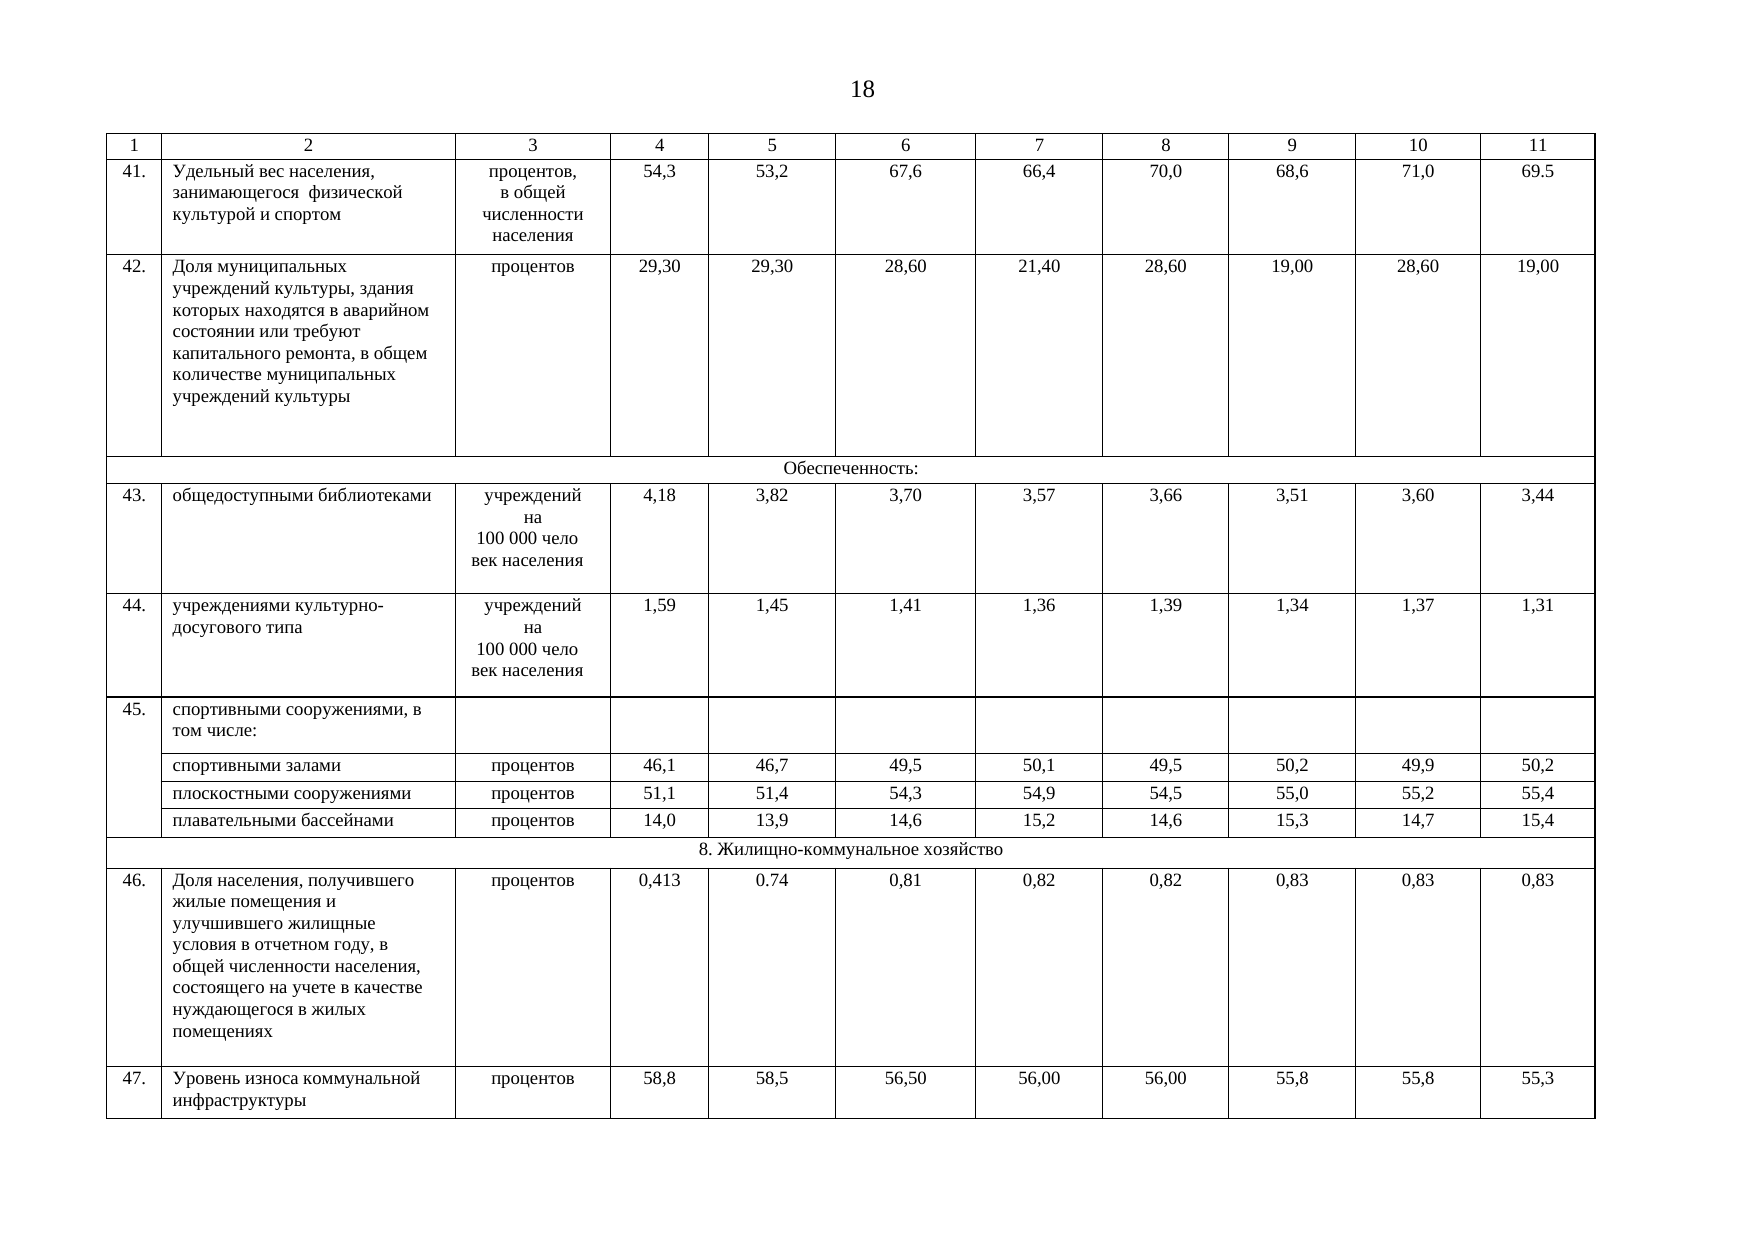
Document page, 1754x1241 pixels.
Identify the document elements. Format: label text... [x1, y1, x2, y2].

table_cell 45. [107, 698, 161, 837]
table_cell 15,2 [976, 809, 1102, 837]
table_cell учреждений на 100 000 чело век населения [456, 594, 610, 696]
table_cell 42. [107, 255, 161, 456]
table_cell [976, 698, 1102, 753]
table_cell 51,1 [611, 782, 708, 808]
table_cell общедоступными библиотеками [162, 484, 455, 593]
table_cell [611, 698, 708, 753]
table_cell учреждений на 100 000 чело век населения [456, 484, 610, 593]
table_cell 14,0 [611, 809, 708, 837]
table_cell 14,7 [1356, 809, 1480, 837]
table_cell [1481, 698, 1594, 753]
table_cell 19,00 [1481, 255, 1594, 456]
table_cell 46,7 [709, 754, 835, 781]
table_cell 55,8 [1229, 1067, 1355, 1118]
table_cell 49,9 [1356, 754, 1480, 781]
table_cell 8. Жилищно-коммунальное хозяйство [107, 838, 1594, 867]
table_cell 28,60 [1356, 255, 1480, 456]
table_cell 55,2 [1356, 782, 1480, 808]
table_cell 0,81 [836, 869, 975, 1066]
table_cell процентов [456, 782, 610, 808]
table_cell 0,83 [1481, 869, 1594, 1066]
table_cell 69.5 [1481, 160, 1594, 254]
table_cell 58,8 [611, 1067, 708, 1118]
table_cell 1,45 [709, 594, 835, 696]
table_header 4 [611, 134, 708, 158]
table_cell 3,82 [709, 484, 835, 593]
table_cell процентов [456, 809, 610, 837]
table_cell плоскостными сооружениями [162, 782, 455, 808]
table_cell 54,5 [1103, 782, 1228, 808]
table_cell 55,0 [1229, 782, 1355, 808]
table_cell 3,66 [1103, 484, 1228, 593]
table_cell 1,31 [1481, 594, 1594, 696]
table_cell 50,2 [1229, 754, 1355, 781]
table_cell 56,00 [1103, 1067, 1228, 1118]
table_cell учреждениями культурно-досугового типа [162, 594, 455, 696]
table_cell 0.74 [709, 869, 835, 1066]
table_cell спортивными залами [162, 754, 455, 781]
table_cell Удельный вес населения, занимающегося физической культурой и спортом [162, 160, 455, 254]
table_cell 29,30 [611, 255, 708, 456]
table_cell 47. [107, 1067, 161, 1118]
table_cell 3,57 [976, 484, 1102, 593]
table_cell 66,4 [976, 160, 1102, 254]
table_cell 1,41 [836, 594, 975, 696]
table_header 11 [1481, 134, 1594, 158]
table_cell 70,0 [1103, 160, 1228, 254]
table_cell 15,4 [1481, 809, 1594, 837]
table_cell 54,3 [836, 782, 975, 808]
table_cell 58,5 [709, 1067, 835, 1118]
table_cell 46,1 [611, 754, 708, 781]
table_cell 51,4 [709, 782, 835, 808]
table_cell 44. [107, 594, 161, 696]
table_cell плавательными бассейнами [162, 809, 455, 837]
table_header 8 [1103, 134, 1228, 158]
table_cell 3,51 [1229, 484, 1355, 593]
table_cell 50,1 [976, 754, 1102, 781]
table_cell 49,5 [1103, 754, 1228, 781]
table_cell 50,2 [1481, 754, 1594, 781]
table_header 9 [1229, 134, 1355, 158]
table_cell 1,39 [1103, 594, 1228, 696]
table_cell 21,40 [976, 255, 1102, 456]
table_cell 3,44 [1481, 484, 1594, 593]
table_cell [836, 698, 975, 753]
table_cell Обеспеченность: [107, 457, 1594, 483]
table_cell 14,6 [1103, 809, 1228, 837]
table_cell [1229, 698, 1355, 753]
table_cell 0,83 [1229, 869, 1355, 1066]
table_cell 55,3 [1481, 1067, 1594, 1118]
table_cell 68,6 [1229, 160, 1355, 254]
table_cell 4,18 [611, 484, 708, 593]
table_cell 46. [107, 869, 161, 1066]
table_cell 1,36 [976, 594, 1102, 696]
table_header 3 [456, 134, 610, 158]
table_header 1 [107, 134, 161, 158]
table_cell 3,60 [1356, 484, 1480, 593]
table_cell 43. [107, 484, 161, 593]
table_cell 55,4 [1481, 782, 1594, 808]
table_cell 0,83 [1356, 869, 1480, 1066]
table_cell процентов [456, 255, 610, 456]
table_cell процентов [456, 869, 610, 1066]
table_cell 41. [107, 160, 161, 254]
table_cell 55,8 [1356, 1067, 1480, 1118]
table_cell 54,3 [611, 160, 708, 254]
table_cell [456, 698, 610, 753]
table_cell Уровень износа коммунальной инфраструктуры [162, 1067, 455, 1118]
table_cell спортивными сооружениями, в том числе: [162, 698, 455, 753]
table_cell процентов [456, 1067, 610, 1118]
table_cell 28,60 [836, 255, 975, 456]
table_cell 14,6 [836, 809, 975, 837]
table_cell 3,70 [836, 484, 975, 593]
table_cell 0,413 [611, 869, 708, 1066]
table_cell 71,0 [1356, 160, 1480, 254]
table_cell 15,3 [1229, 809, 1355, 837]
table_cell [1356, 698, 1480, 753]
table_cell 1,37 [1356, 594, 1480, 696]
table_cell 53,2 [709, 160, 835, 254]
table_cell 19,00 [1229, 255, 1355, 456]
table_header 2 [162, 134, 455, 158]
table_cell Доля населения, получившего жилые помещения и улучшившего жилищные условия в отчетном году, в общей численности населения, состоящего на учете в качестве нуждающегося в жилых помещениях [162, 869, 455, 1066]
table_cell 0,82 [976, 869, 1102, 1066]
table_cell [709, 698, 835, 753]
table_cell 0,82 [1103, 869, 1228, 1066]
table_cell 1,59 [611, 594, 708, 696]
table_header 6 [836, 134, 975, 158]
table_cell Доля муниципальных учреждений культуры, здания которых находятся в аварийном состоянии или требуют капитального ремонта, в общем количестве муниципальных учреждений культуры [162, 255, 455, 456]
table_cell [1103, 698, 1228, 753]
table_header 10 [1356, 134, 1480, 158]
table_cell процентов, в общей численности населения [456, 160, 610, 254]
table_cell 13,9 [709, 809, 835, 837]
table_header 7 [976, 134, 1102, 158]
table_cell 28,60 [1103, 255, 1228, 456]
table_cell 29,30 [709, 255, 835, 456]
table_cell процентов [456, 754, 610, 781]
table_cell 56,00 [976, 1067, 1102, 1118]
table_cell 49,5 [836, 754, 975, 781]
table_cell 67,6 [836, 160, 975, 254]
table_header 5 [709, 134, 835, 158]
table_cell 1,34 [1229, 594, 1355, 696]
table_cell 56,50 [836, 1067, 975, 1118]
table_cell 54,9 [976, 782, 1102, 808]
